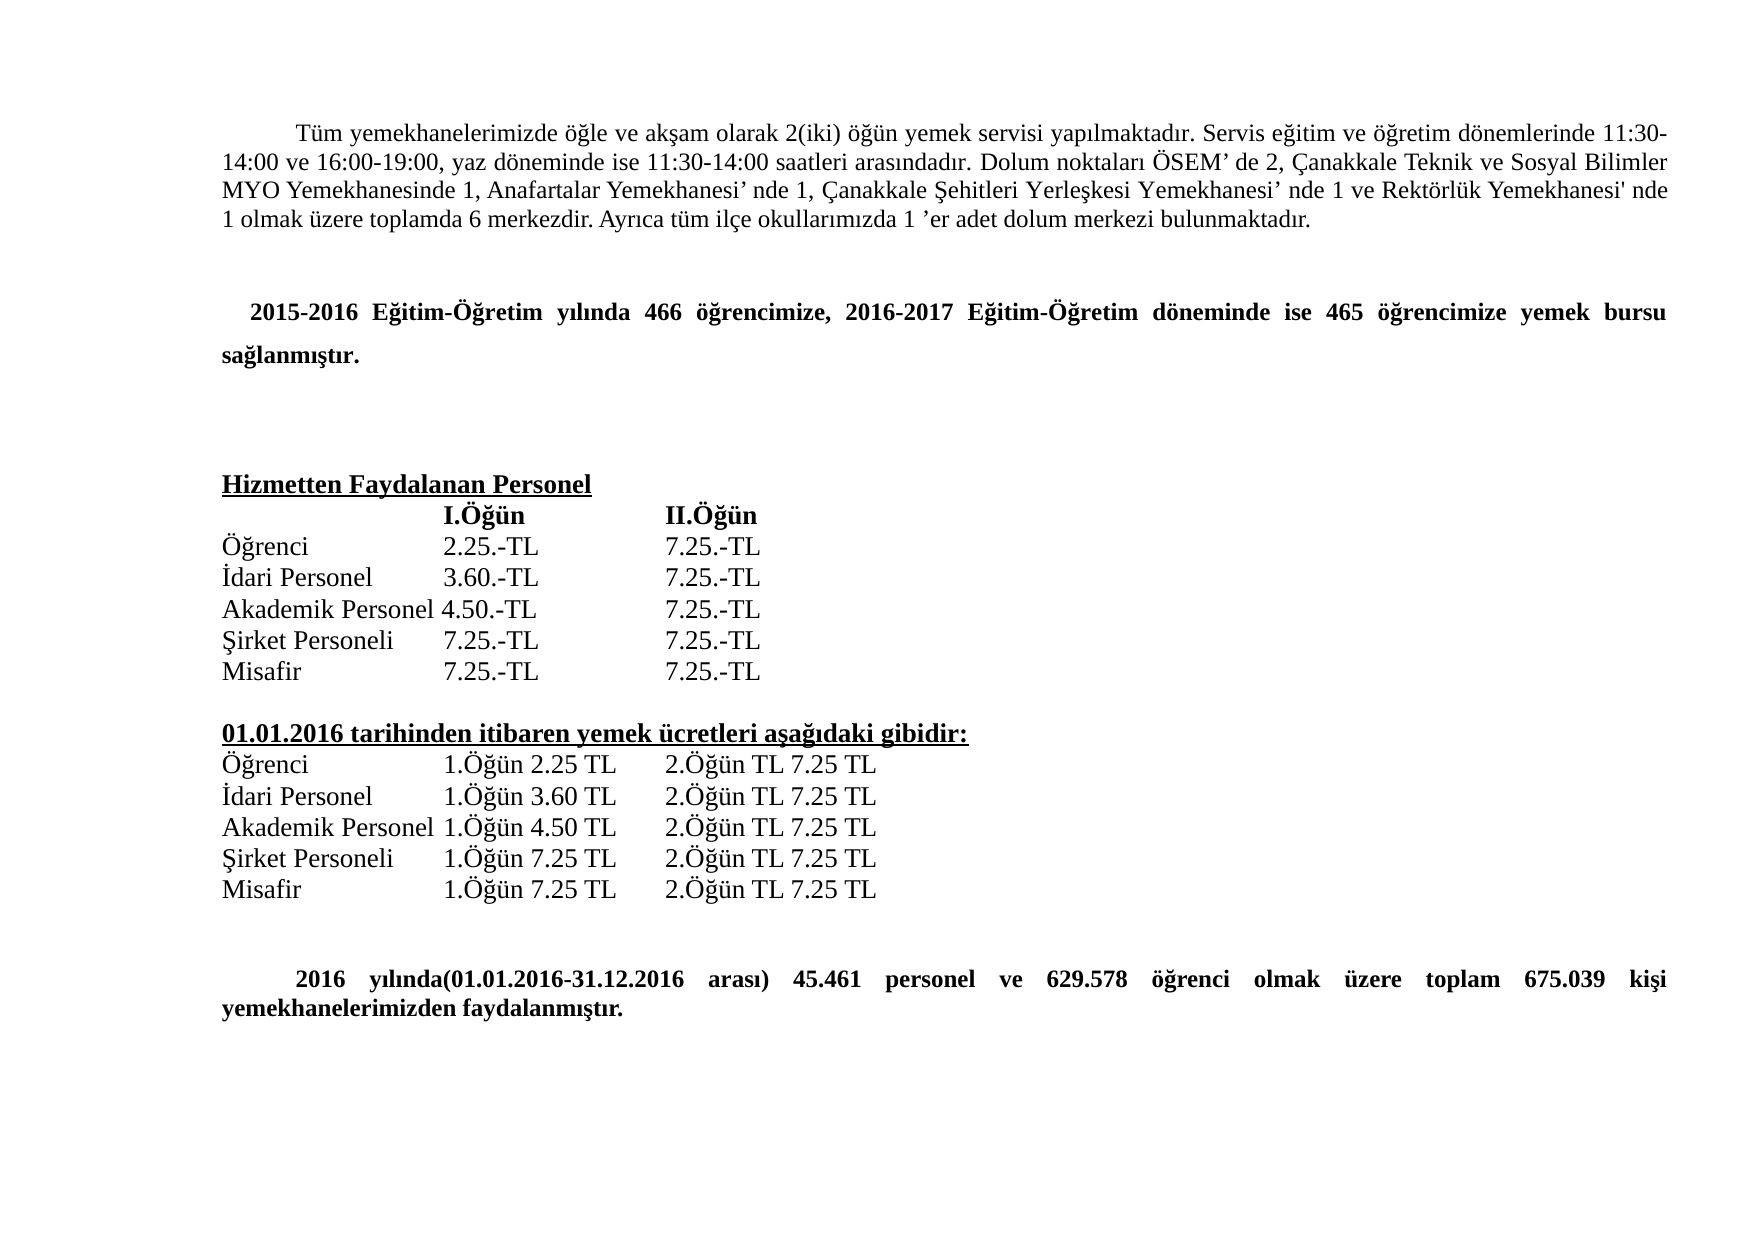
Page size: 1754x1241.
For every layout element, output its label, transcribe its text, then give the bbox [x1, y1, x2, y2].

text 01.01.2016 tarihinden itibaren yemek ücretleri aşağıdaki gibidir: [222, 717, 1668, 748]
text İdari Personel 1.Öğün 3.60 TL 2.Öğün TL 7.25 TL [222, 779, 1668, 811]
text İdari Personel 3.60.-TL 7.25.-TL [222, 562, 1668, 593]
text Misafir 1.Öğün 7.25 TL 2.Öğün TL 7.25 TL [222, 873, 1668, 904]
text 2015-2016 Eğitim-Öğretim yılında 466 öğrencimize, 2016-2017 Eğitim-Öğretim döneminde ise 465 öğrencimize yemek bursu sağlanmıştır. [222, 297, 1668, 369]
text Şirket Personeli 7.25.-TL 7.25.-TL [222, 624, 1668, 655]
text Hizmetten Faydalanan Personel [222, 468, 1668, 499]
text Tüm yemekhanelerimizde öğle ve akşam olarak 2(iki) öğün yemek servisi yapılmaktadır. Servis eğitim ve öğretim dönemlerinde 11:30-14:00 ve 16:00-19:00, yaz döneminde ise 11:30-14:00 saatleri arasındadır. Dolum noktaları ÖSEM’ de 2, Çanakkale Teknik ve Sosyal Bilimler MYO Yemekhanesinde 1, Anafartalar Yemekhanesi’ nde 1, Çanakkale Şehitleri Yerleşkesi Yemekhanesi’ nde 1 ve Rektörlük Yemekhanesi' nde 1 olmak üzere toplamda 6 merkezdir. Ayrıca tüm ilçe okullarımızda 1 ’er adet dolum merkezi bulunmaktadır. [222, 118, 1668, 233]
text Öğrenci 1.Öğün 2.25 TL 2.Öğün TL 7.25 TL [222, 748, 1668, 779]
text I.Öğün II.Öğün [222, 499, 1668, 530]
text Öğrenci 2.25.-TL 7.25.-TL [222, 530, 1668, 562]
text 2016 yılında(01.01.2016-31.12.2016 arası) 45.461 personel ve 629.578 öğrenci olmak üzere toplam 675.039 kişi yemekhanelerimizden faydalanmıştır. [222, 964, 1668, 1022]
text Akademik Personel 1.Öğün 4.50 TL 2.Öğün TL 7.25 TL [222, 811, 1668, 842]
text Şirket Personeli 1.Öğün 7.25 TL 2.Öğün TL 7.25 TL [222, 842, 1668, 873]
text Misafir 7.25.-TL 7.25.-TL [222, 655, 1668, 686]
text Akademik Personel 4.50.-TL 7.25.-TL [222, 593, 1668, 624]
